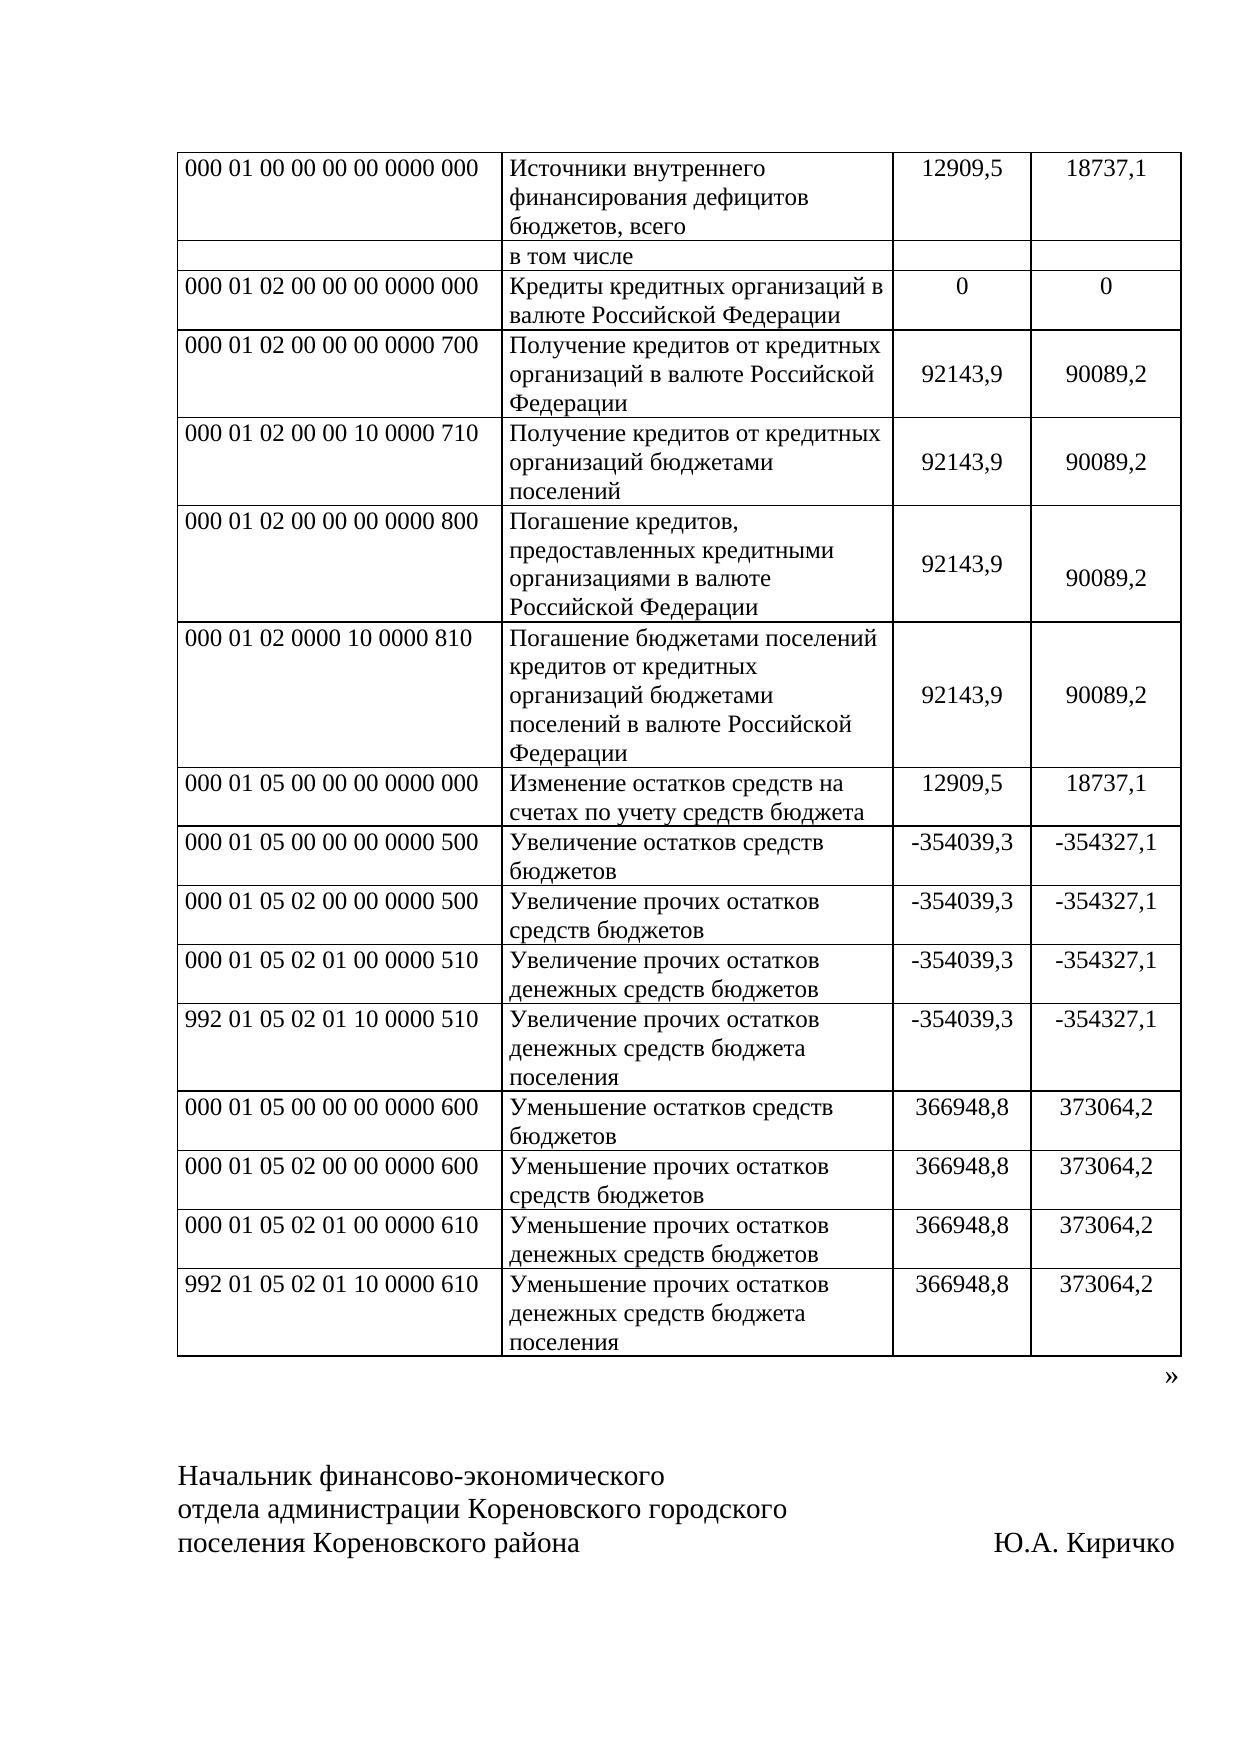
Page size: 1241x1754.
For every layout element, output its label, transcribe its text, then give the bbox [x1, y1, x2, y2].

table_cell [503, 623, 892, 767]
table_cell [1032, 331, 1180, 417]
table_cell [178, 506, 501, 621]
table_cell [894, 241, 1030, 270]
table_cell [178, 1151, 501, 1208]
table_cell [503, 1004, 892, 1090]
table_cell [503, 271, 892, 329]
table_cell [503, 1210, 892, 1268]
text Начальник финансово-экономического [177, 1458, 1181, 1491]
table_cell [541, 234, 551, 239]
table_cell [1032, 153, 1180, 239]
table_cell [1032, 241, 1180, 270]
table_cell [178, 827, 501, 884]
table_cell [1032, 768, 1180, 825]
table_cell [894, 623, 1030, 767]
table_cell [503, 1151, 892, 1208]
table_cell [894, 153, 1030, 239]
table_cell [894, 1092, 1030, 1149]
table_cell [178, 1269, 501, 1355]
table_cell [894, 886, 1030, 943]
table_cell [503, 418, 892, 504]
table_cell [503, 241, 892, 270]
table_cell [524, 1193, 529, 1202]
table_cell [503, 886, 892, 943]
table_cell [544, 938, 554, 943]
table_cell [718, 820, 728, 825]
text » [177, 1357, 1181, 1391]
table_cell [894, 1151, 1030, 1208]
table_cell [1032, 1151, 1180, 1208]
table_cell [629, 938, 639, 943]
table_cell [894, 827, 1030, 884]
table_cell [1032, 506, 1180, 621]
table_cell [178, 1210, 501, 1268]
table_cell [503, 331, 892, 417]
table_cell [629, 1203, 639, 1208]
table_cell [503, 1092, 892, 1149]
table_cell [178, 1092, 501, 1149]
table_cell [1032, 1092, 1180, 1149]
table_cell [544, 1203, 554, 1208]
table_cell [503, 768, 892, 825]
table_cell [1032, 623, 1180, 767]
text отдела администрации Кореновского городского [177, 1491, 1181, 1525]
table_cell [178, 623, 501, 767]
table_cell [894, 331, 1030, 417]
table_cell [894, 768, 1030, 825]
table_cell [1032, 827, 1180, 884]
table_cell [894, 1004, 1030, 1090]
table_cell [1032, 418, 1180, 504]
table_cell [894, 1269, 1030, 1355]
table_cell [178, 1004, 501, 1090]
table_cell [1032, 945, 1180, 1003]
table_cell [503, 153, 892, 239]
text поселения Кореновского района Ю.А. Киричко [177, 1525, 1181, 1558]
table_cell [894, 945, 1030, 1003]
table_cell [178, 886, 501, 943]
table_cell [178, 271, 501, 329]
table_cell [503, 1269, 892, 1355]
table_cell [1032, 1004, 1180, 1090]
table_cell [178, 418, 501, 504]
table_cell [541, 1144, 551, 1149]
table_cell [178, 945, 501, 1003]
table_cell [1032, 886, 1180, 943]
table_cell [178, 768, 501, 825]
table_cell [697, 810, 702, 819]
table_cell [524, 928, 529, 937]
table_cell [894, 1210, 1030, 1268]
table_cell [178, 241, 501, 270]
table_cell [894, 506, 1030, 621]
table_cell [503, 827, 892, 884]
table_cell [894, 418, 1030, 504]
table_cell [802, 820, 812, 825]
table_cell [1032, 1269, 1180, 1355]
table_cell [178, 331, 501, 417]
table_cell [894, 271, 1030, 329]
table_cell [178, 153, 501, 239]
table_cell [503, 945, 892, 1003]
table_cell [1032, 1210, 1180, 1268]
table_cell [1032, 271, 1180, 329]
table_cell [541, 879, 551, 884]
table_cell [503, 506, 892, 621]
